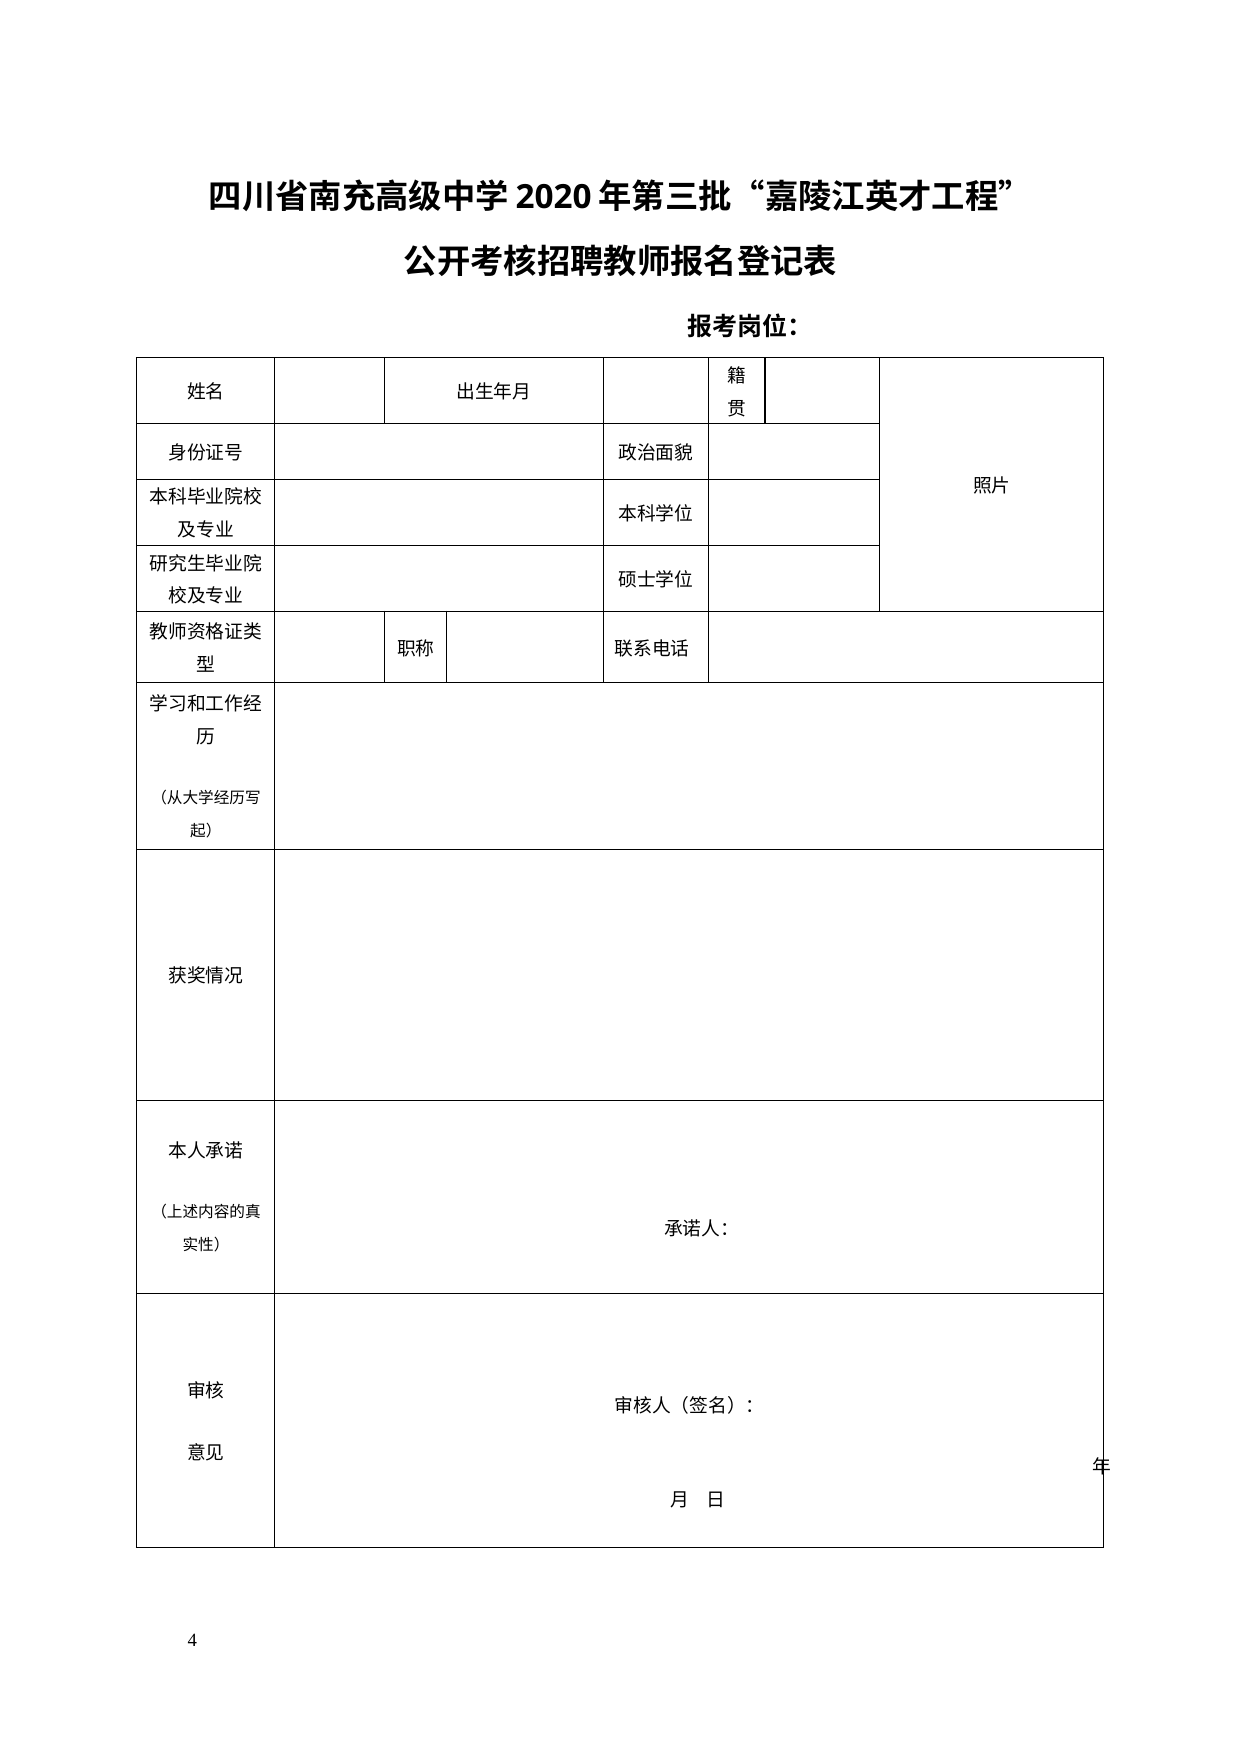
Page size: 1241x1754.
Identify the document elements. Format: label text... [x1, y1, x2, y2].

table_cell 获奖情况 [137, 850, 274, 1099]
text 公开考核招聘教师报名登记表 [187, 227, 1053, 292]
table_cell [709, 480, 879, 544]
table_cell 本科学位 [604, 480, 708, 544]
table_cell 硕士学位 [604, 546, 708, 611]
text 四川省南充高级中学2020年第三批“嘉陵江英才工程” [187, 162, 1053, 227]
table_cell [275, 480, 603, 544]
table_header 姓名 [137, 358, 274, 423]
table_cell [275, 424, 603, 478]
table_cell [275, 850, 1103, 1099]
table_cell [709, 612, 1103, 682]
table_header [766, 358, 879, 423]
table_cell 政治面貌 [604, 424, 708, 478]
table_cell [709, 424, 879, 478]
table_cell 本科毕业院校及专业 [137, 480, 274, 544]
table_header 出生年月 [385, 358, 603, 423]
text 报考岗位： [187, 292, 1053, 357]
table_cell 承诺人： [275, 1101, 1103, 1292]
table_cell 本人承诺 （上述内容的真实性） [137, 1101, 274, 1292]
table_cell 教师资格证类型 [137, 612, 274, 682]
table_header [604, 358, 708, 423]
table_cell 联系电话 [604, 612, 708, 682]
table_cell [709, 546, 879, 611]
table_header 籍贯 [709, 358, 764, 423]
table_cell 学习和工作经历 （从大学经历写起） [137, 683, 274, 849]
table_header 照片 [880, 358, 1103, 611]
table_cell [447, 612, 603, 682]
table_header [275, 358, 384, 423]
table_cell 审核人（签名）： 年 月 日 [275, 1294, 1103, 1547]
table_cell [275, 683, 1103, 849]
table_cell 职称 [385, 612, 446, 682]
table_cell 身份证号 [137, 424, 274, 478]
table_cell 研究生毕业院校及专业 [137, 546, 274, 611]
table_cell [275, 546, 603, 611]
table_cell 审核 意见 [137, 1294, 274, 1547]
table_cell [275, 612, 384, 682]
